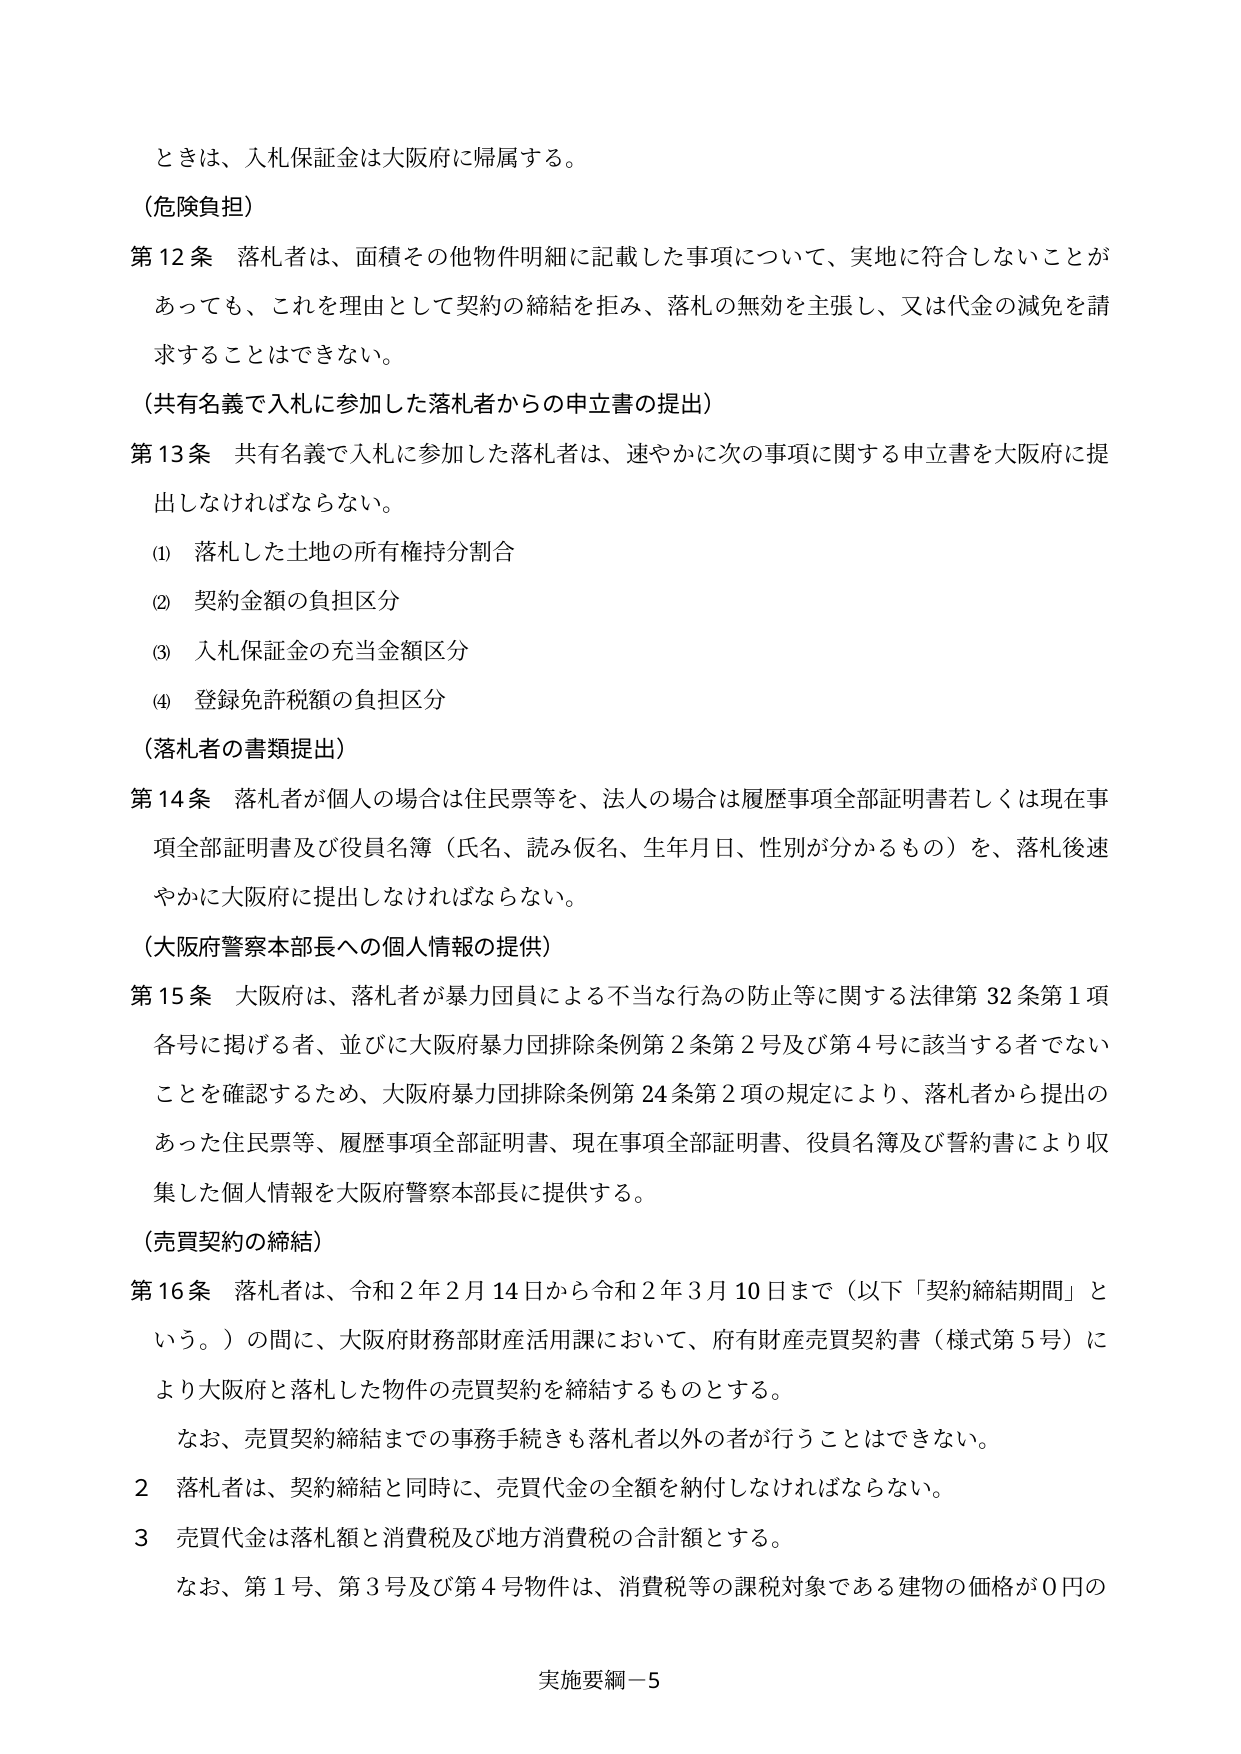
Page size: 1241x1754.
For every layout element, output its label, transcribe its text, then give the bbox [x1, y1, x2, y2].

text ⑴ 落札した土地の所有権持分割合 [152, 526, 1110, 575]
text ３ 売買代金は落札額と消費税及び地方消費税の合計額とする。 [130, 1512, 1110, 1561]
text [130, 132, 1110, 181]
text ⑷ 登録免許税額の負担区分 [152, 674, 1110, 723]
text 第12条 落札者は、面積その他物件明細に記載した事項について、実地に符合しないことがあっても、これを理由として契約の締結を拒み、落札の無効を主張し、又は代金の減免を請求することはできない。 [130, 231, 1110, 378]
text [152, 1561, 1110, 1610]
text 第15条 大阪府は、落札者が暴力団員による不当な行為の防止等に関する法律第32条第１項各号に掲げる者、並びに大阪府暴力団排除条例第２条第２号及び第４号に該当する者でないことを確認するため、大阪府暴力団排除条例第24条第２項の規定により、落札者から提出のあった住民票等、履歴事項全部証明書、現在事項全部証明書、役員名簿及び誓約書により収集した個人情報を大阪府警察本部長に提供する。 [130, 969, 1110, 1216]
text 第14条 落札者が個人の場合は住民票等を、法人の場合は履歴事項全部証明書若しくは現在事項全部証明書及び役員名簿（氏名、読み仮名、生年月日、性別が分かるもの）を、落札後速やかに大阪府に提出しなければならない。 [130, 772, 1110, 920]
text （落札者の書類提出） [130, 723, 1110, 772]
text ⑶ 入札保証金の充当金額区分 [152, 625, 1110, 674]
text （大阪府警察本部長への個人情報の提供） [130, 920, 1110, 969]
text ⑵ 契約金額の負担区分 [152, 575, 1110, 625]
text （売買契約の締結） [130, 1216, 1110, 1265]
text 第13条 共有名義で入札に参加した落札者は、速やかに次の事項に関する申立書を大阪府に提出しなければならない。 [130, 428, 1110, 526]
text ２ 落札者は、契約締結と同時に、売買代金の全額を納付しなければならない。 [130, 1462, 1110, 1512]
text なお、売買契約締結までの事務手続きも落札者以外の者が行うことはできない。 [130, 1413, 1110, 1462]
text 第16条 落札者は、令和２年２月14日から令和２年３月10日まで（以下「契約締結期間」という。）の間に、大阪府財務部財産活用課において、府有財産売買契約書（様式第５号）により大阪府と落札した物件の売買契約を締結するものとする。 [130, 1265, 1110, 1413]
text （共有名義で入札に参加した落札者からの申立書の提出） [130, 378, 1110, 428]
text （危険負担） [130, 181, 1110, 231]
